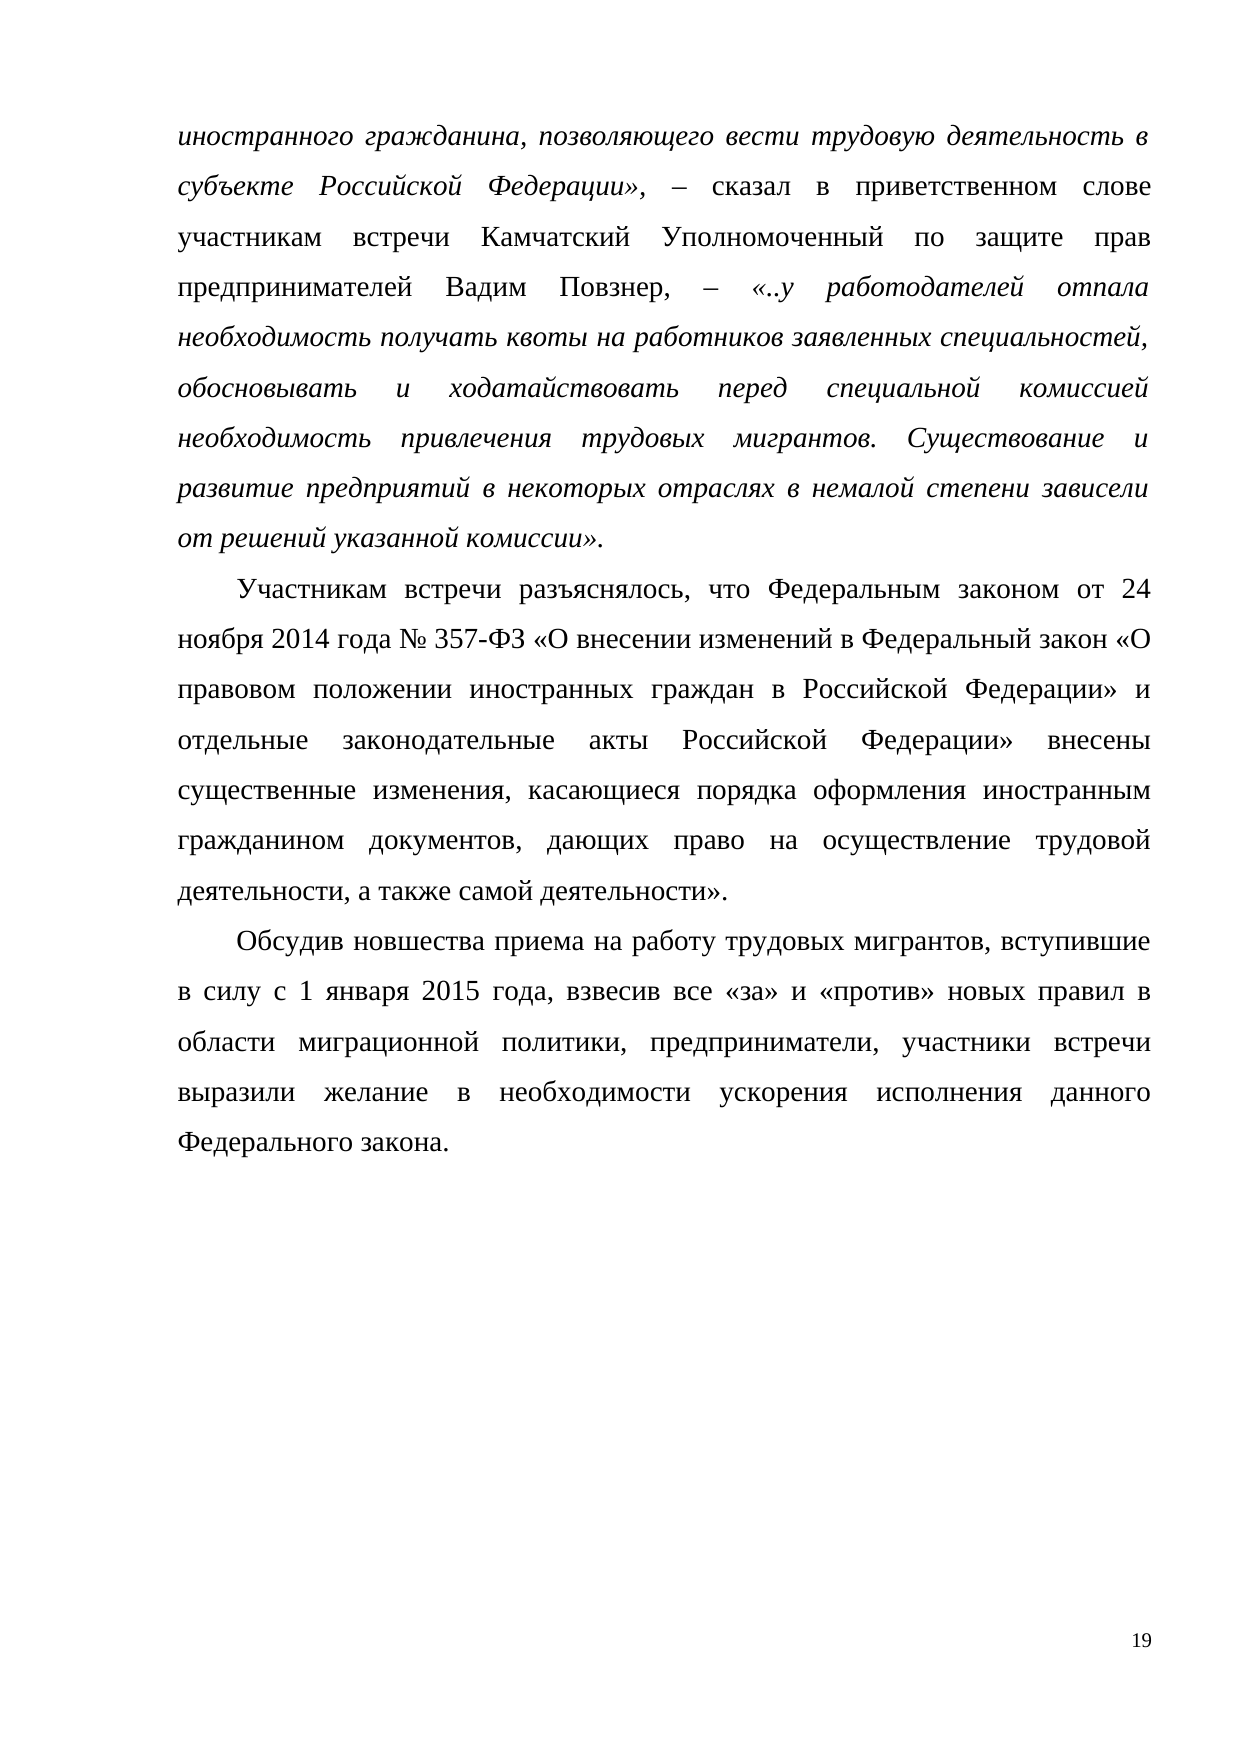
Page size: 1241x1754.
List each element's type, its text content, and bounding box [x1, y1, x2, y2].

text Участникам встречи разъяснялось, что Федеральным законом от 24 ноября 2014 года № 357-ФЗ «О внесении изменений в Федеральный закон «О правовом положении иностранных граждан в Российской Федерации» и отдельные законодательные акты Российской Федерации» внесены существенные изменения, касающиеся порядка оформления иностранным гражданином документов, дающих право на осуществление трудовой деятельности, а также самой деятельности». [177, 571, 1152, 906]
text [177, 118, 1152, 554]
text Обсудив новшества приема на работу трудовых мигрантов, вступившие в силу с 1 января 2015 года, взвесив все «за» и «против» новых правил в области миграционной политики, предприниматели, участники встречи выразили желание в необходимости ускорения исполнения данного Федерального закона. [177, 923, 1152, 1158]
